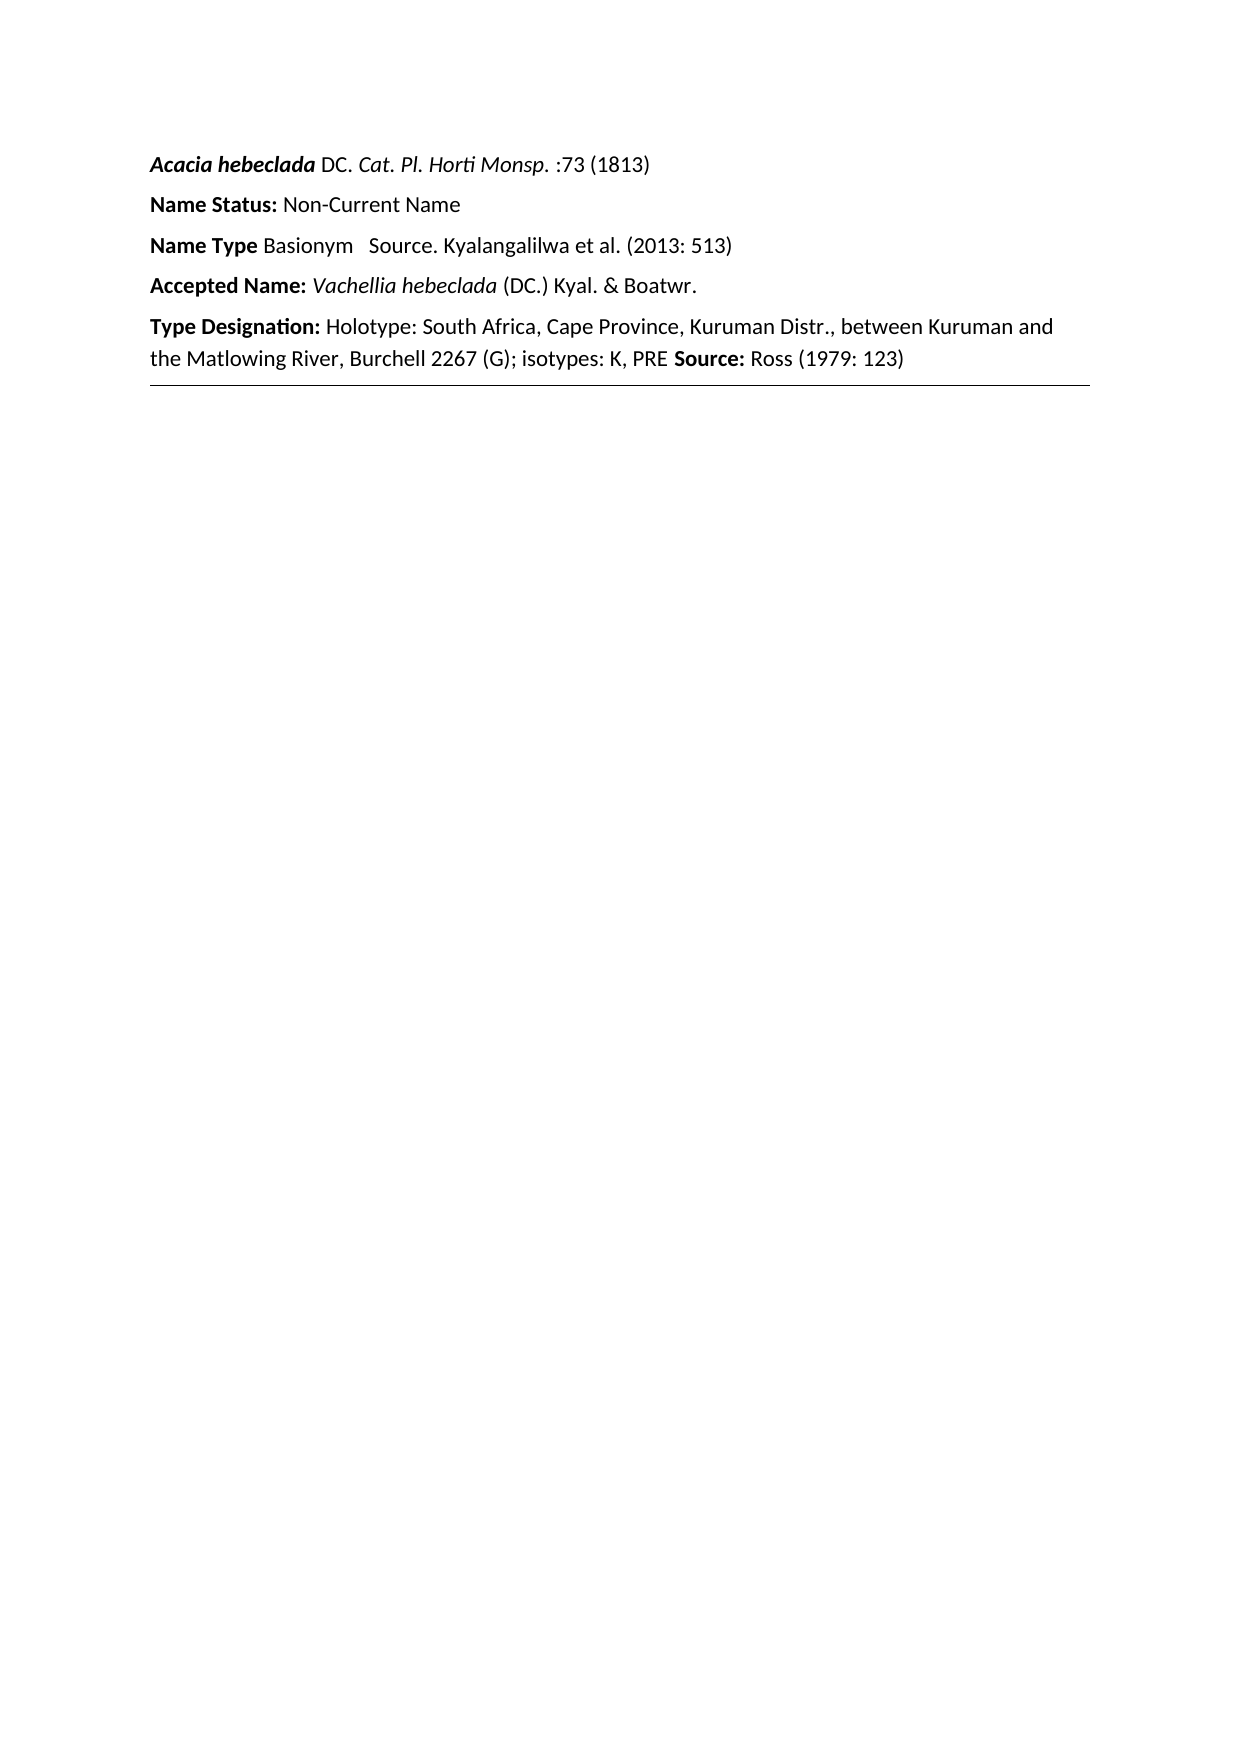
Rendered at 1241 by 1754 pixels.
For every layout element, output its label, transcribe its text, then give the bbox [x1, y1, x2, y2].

text Type Designation: Holotype: South Africa, Cape Province, Kuruman Distr., between Kuruman and the Matlowing River, Burchell 2267 (G); isotypes: K, PRE Source: Ross (1979: 123) [150, 312, 1090, 372]
text Name Type Basionym Source. Kyalangalilwa et al. (2013: 513) [150, 231, 1090, 259]
text Name Status: Non-Current Name [150, 191, 1090, 218]
text Accepted Name: Vachellia hebeclada (DC.) Kyal. & Boatwr. [150, 272, 1090, 299]
text Acacia hebeclada DC. Cat. Pl. Horti Monsp. :73 (1813) [150, 150, 1090, 178]
